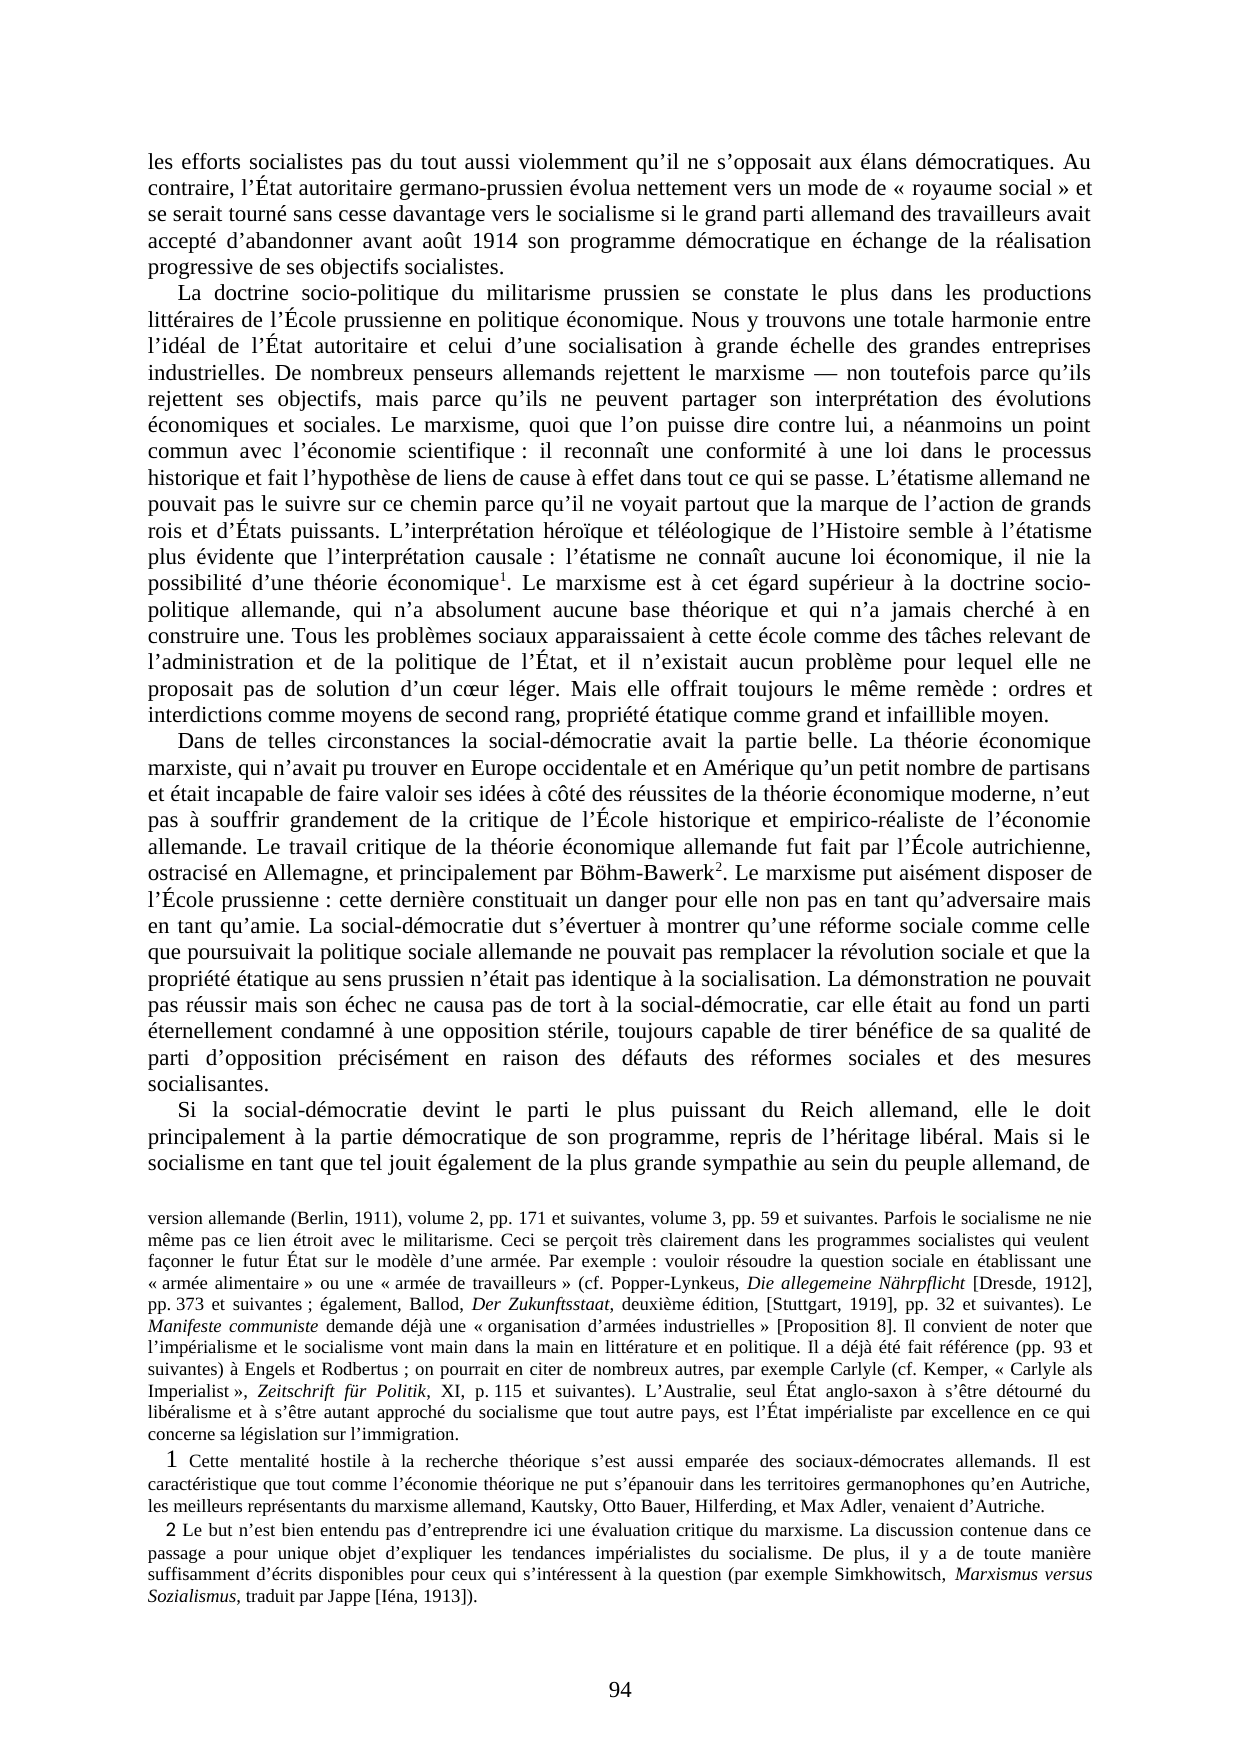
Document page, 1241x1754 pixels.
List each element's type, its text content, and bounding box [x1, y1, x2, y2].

text Dans de telles circonstances la social-démocratie avait la partie belle. La théorie économique marxiste, qui n’avait pu trouver en Europe occidentale et en Amérique qu’un petit nombre de partisans et était incapable de faire valoir ses idées à côté des réussites de la théorie économique moderne, n’eut pas à souffrir grandement de la critique de l’École historique et empirico-réaliste de l’économie allemande. Le travail critique de la théorie économique allemande fut fait par l’École autrichienne, ostracisé en Allemagne, et principalement par Böhm-Bawerk. Le marxisme put aisément disposer de l’École prussienne : cette dernière constituait un danger pour elle non pas en tant qu’adversaire mais en tant qu’amie. La social-démocratie dut s’évertuer à montrer qu’une réforme sociale comme celle que poursuivait la politique sociale allemande ne pouvait pas remplacer la révolution sociale et que la propriété étatique au sens prussien n’était pas identique à la socialisation. La démonstration ne pouvait pas réussir mais son échec ne causa pas de tort à la social-démocratie, car elle était au fond un parti éternellement condamné à une opposition stérile, toujours capable de tirer bénéfice de sa qualité de parti d’opposition précisément en raison des défauts des réformes sociales et des mesures socialisantes. [148, 727, 1092, 1096]
text La doctrine socio-politique du militarisme prussien se constate le plus dans les productions littéraires de l’École prussienne en politique économique. Nous y trouvons une totale harmonie entre l’idéal de l’État autoritaire et celui d’une socialisation à grande échelle des grandes entreprises industrielles. De nombreux penseurs allemands rejettent le marxisme — non toutefois parce qu’ils rejettent ses objectifs, mais parce qu’ils ne peuvent partager son interprétation des évolutions économiques et sociales. Le marxisme, quoi que l’on puisse dire contre lui, a néanmoins un point commun avec l’économie scientifique : il reconnaît une conformité à une loi dans le processus historique et fait l’hypothèse de liens de cause à effet dans tout ce qui se passe. L’étatisme allemand ne pouvait pas le suivre sur ce chemin parce qu’il ne voyait partout que la marque de l’action de grands rois et d’États puissants. L’interprétation héroïque et téléologique de l’Histoire semble à l’étatisme plus évidente que l’interprétation causale : l’étatisme ne connaît aucune loi économique, il nie la possibilité d’une théorie économique. Le marxisme est à cet égard supérieur à la doctrine socio-politique allemande, qui n’a absolument aucune base théorique et qui n’a jamais cherché à en construire une. Tous les problèmes sociaux apparaissaient à cette école comme des tâches relevant de l’administration et de la politique de l’État, et il n’existait aucun problème pour lequel elle ne proposait pas de solution d’un cœur léger. Mais elle offrait toujours le même remède : ordres et interdictions comme moyens de second rang, propriété étatique comme grand et infaillible moyen. [148, 279, 1092, 727]
text Si la social-démocratie devint le parti le plus puissant du Reich allemand, elle le doit principalement à la partie démocratique de son programme, repris de l’héritage libéral. Mais si le socialisme en tant que tel jouit également de la plus grande sympathie au sein du peuple allemand, de sorte que seules quelques voix isolées se prononcent sérieusement et par principe contre la socialisation et si même les partis dit bourgeois veulent socialiser les branches de la production « mûres » pour la socialisation — cela résulte du travail de propagande qu’a accompli l’étatisme. Les idées socialistes ne représentent pas une victoire sur l’État prussien autoritaire mais constituent son développement cohérent ; leur popularité en Allemagne a été aidée tout autant par le socialisme théorique des conseillers privés que par le travail de propagande des agitateurs sociaux-démocrates. [148, 1096, 1092, 1176]
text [148, 148, 1092, 279]
